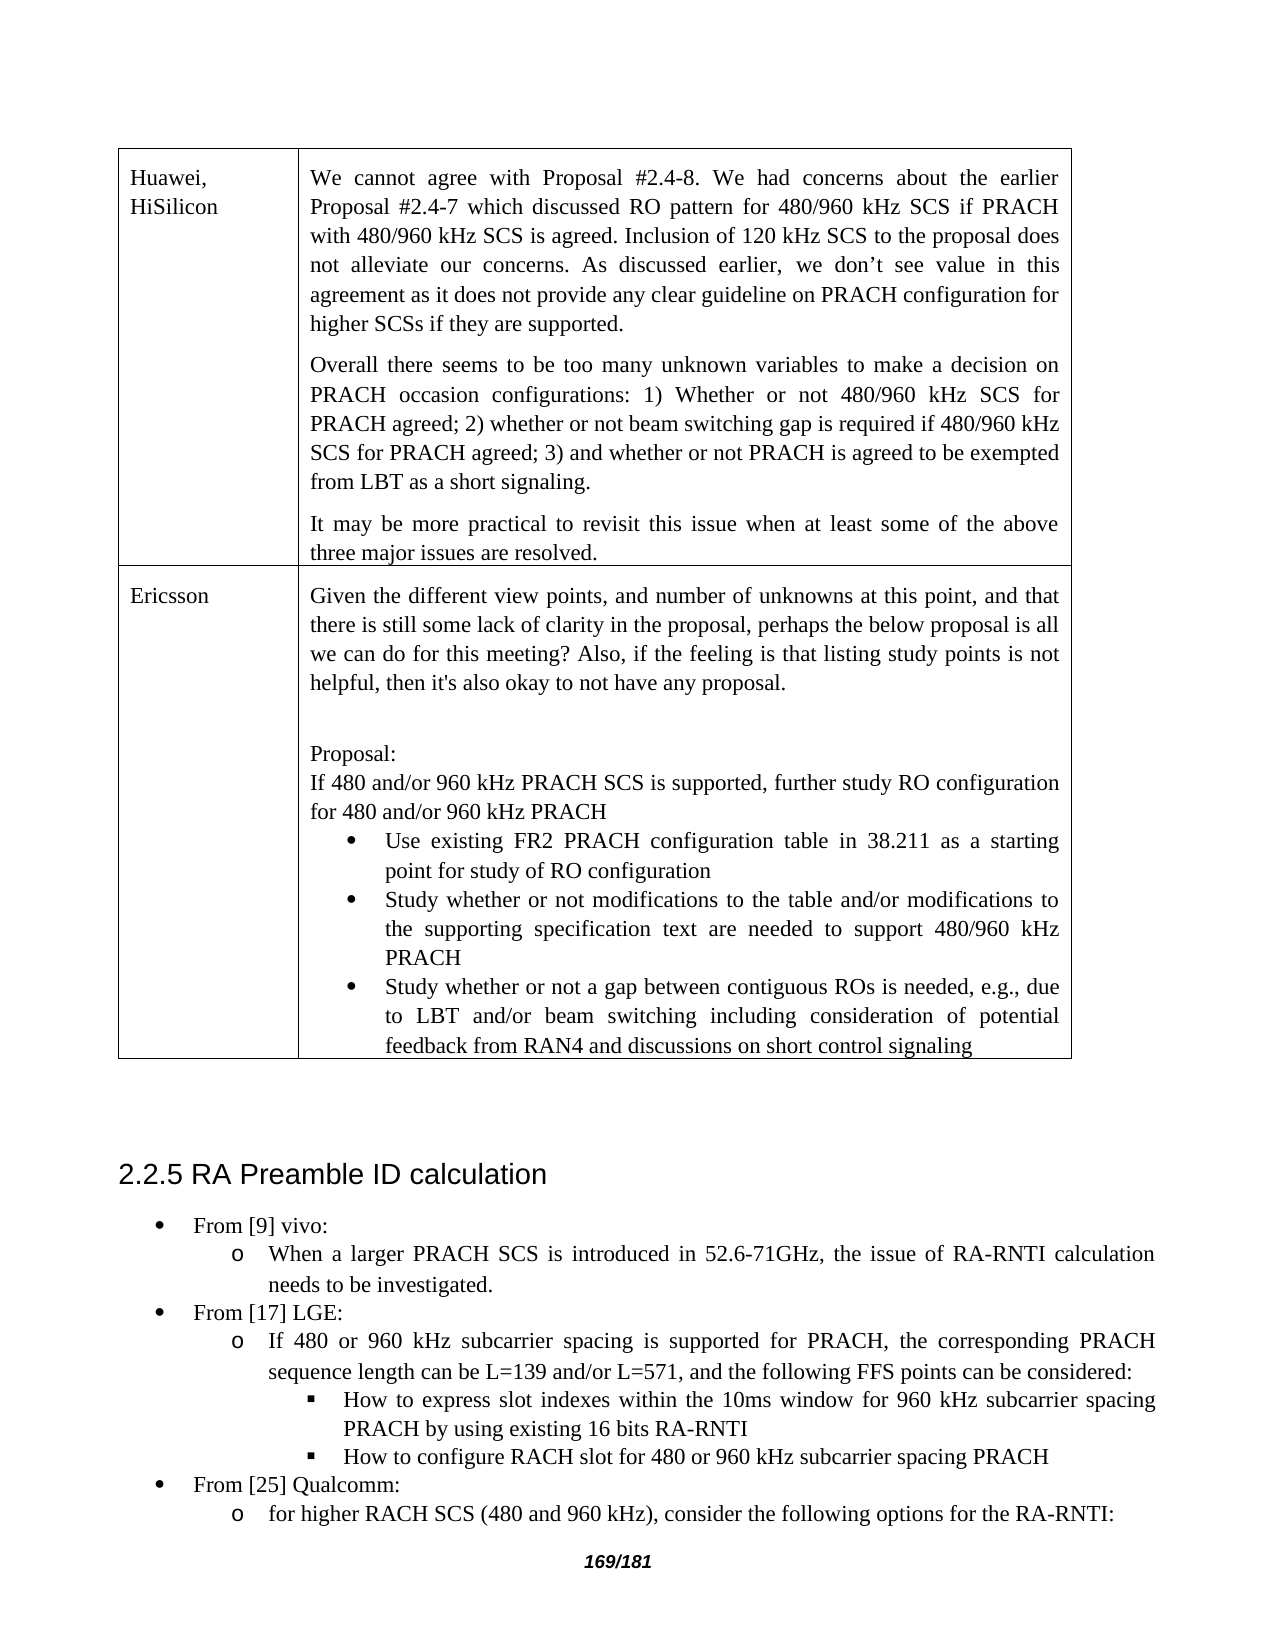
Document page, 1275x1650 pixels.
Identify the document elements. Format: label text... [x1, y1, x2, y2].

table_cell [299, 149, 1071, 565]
list for higher RACH SCS (480 and 960 kHz), consider the following options for the RA-RNTI: [231, 1500, 1157, 1528]
list From [9] vivo: [156, 1212, 1157, 1238]
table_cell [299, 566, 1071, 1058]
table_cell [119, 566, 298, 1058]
list From [17] LGE: [156, 1299, 1157, 1325]
subtitle 2.2.5 RA Preamble ID calculation [118, 1157, 1157, 1191]
list How to express slot indexes within the 10ms window for 960 kHz subcarrier spacing PRACH by using existing 16 bits RA-RNTI [306, 1386, 1157, 1441]
list When a larger PRACH SCS is introduced in 52.6-71GHz, the issue of RA-RNTI calculation needs to be investigated. [231, 1240, 1157, 1297]
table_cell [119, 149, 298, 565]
list If 480 or 960 kHz subcarrier spacing is supported for PRACH, the corresponding PRACH sequence length can be L=139 and/or L=571, and the following FFS points can be considered: [231, 1327, 1157, 1384]
list How to configure RACH slot for 480 or 960 kHz subcarrier spacing PRACH [306, 1443, 1157, 1469]
list From [25] Qualcomm: [156, 1472, 1157, 1498]
